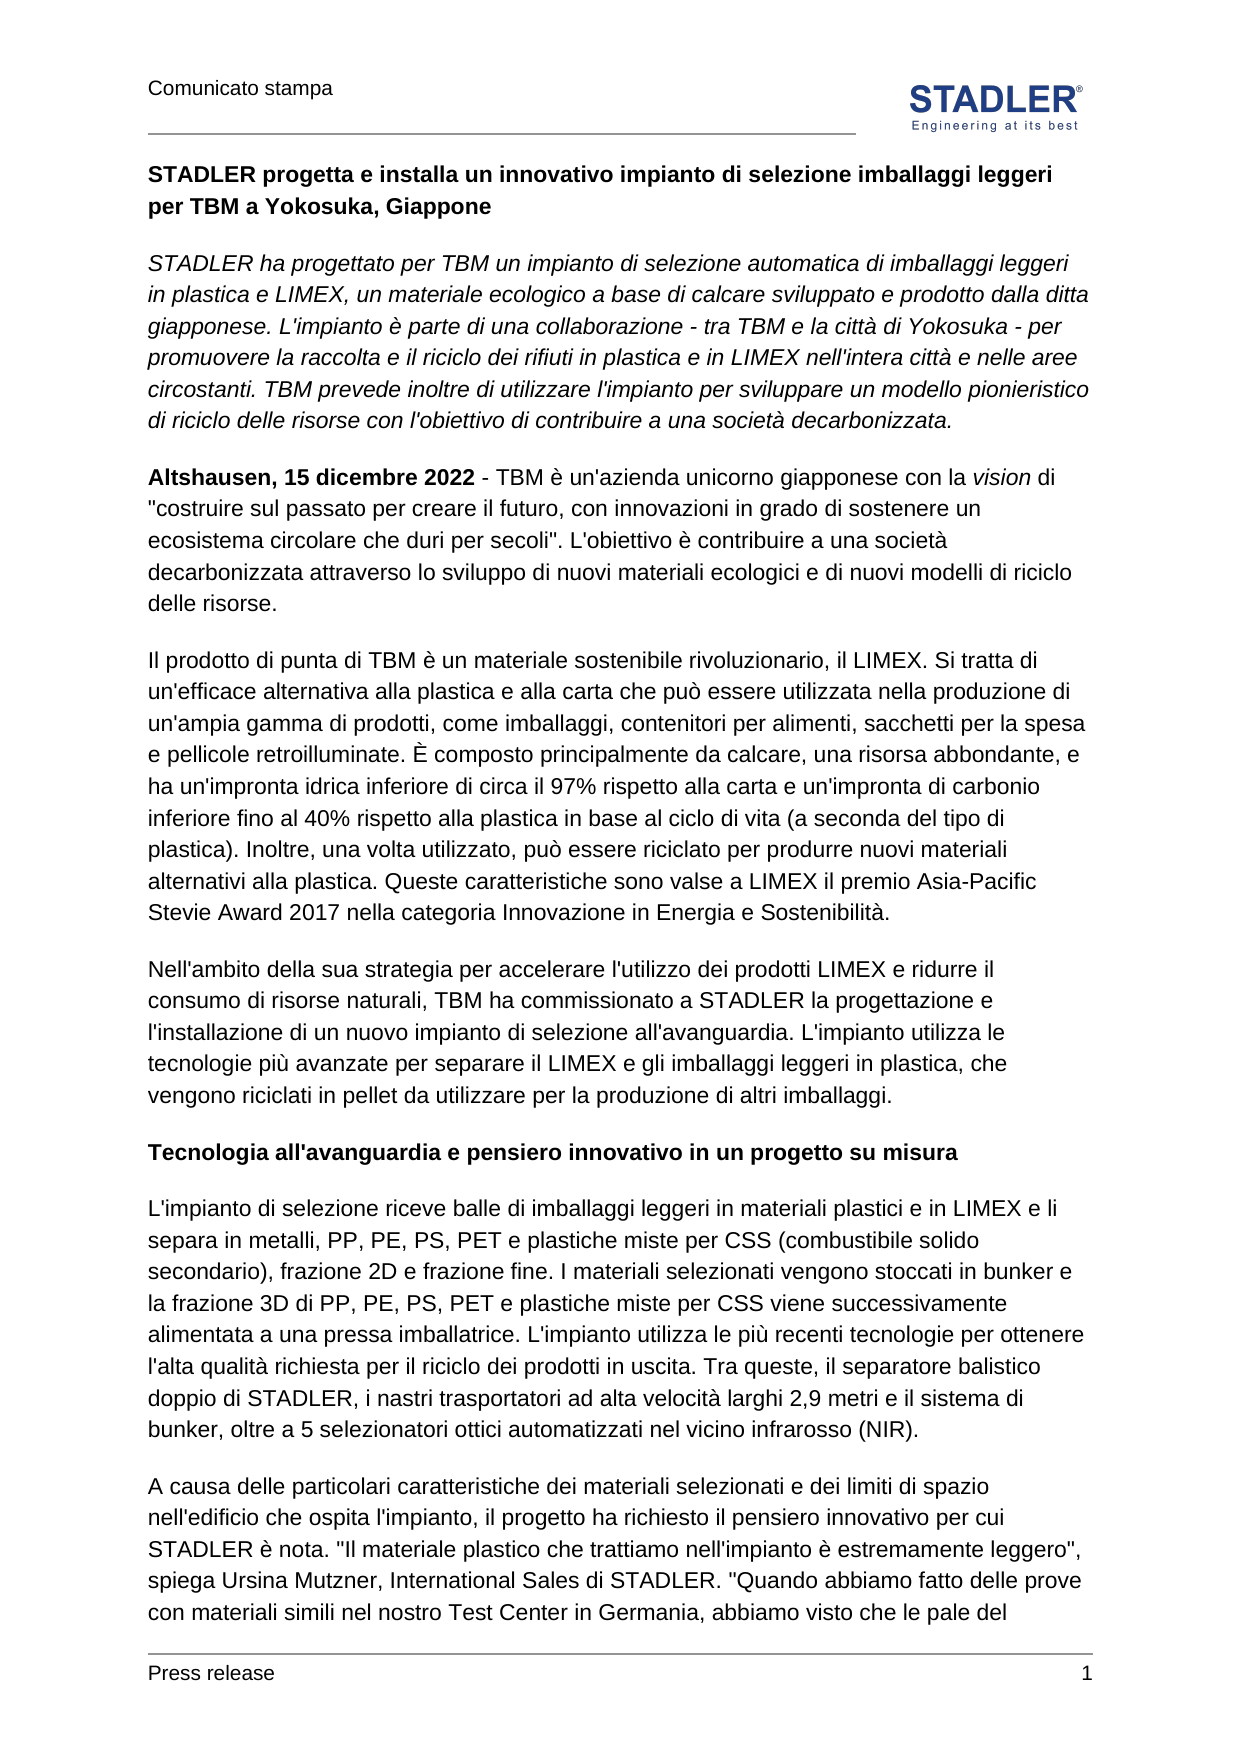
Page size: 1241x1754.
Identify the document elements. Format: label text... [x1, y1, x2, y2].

text STADLER ha progettato per TBM un impianto di selezione automatica di imballaggi leggeri in plastica e LIMEX, un materiale ecologico a base di calcare sviluppato e prodotto dalla ditta giapponese. L'impianto è parte di una collaborazione - tra TBM e la città di Yokosuka - per promuovere la raccolta e il riciclo dei rifiuti in plastica e in LIMEX nell'intera città e nelle aree circostanti. TBM prevede inoltre di utilizzare l'impianto per sviluppare un modello pionieristico di riciclo delle risorse con l'obiettivo di contribuire a una società decarbonizzata. [148, 249, 1092, 434]
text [148, 1473, 1092, 1625]
text STADLER progetta e installa un innovativo impianto di selezione imballaggi leggeri per TBM a Yokosuka, Giappone [148, 161, 1092, 219]
text Altshausen, 15 dicembre 2022 - TBM è un'azienda unicorno giapponese con la vision di "costruire sul passato per creare il futuro, con innovazioni in grado di sostenere un ecosistema circolare che duri per secoli". L'obiettivo è contribuire a una società decarbonizzata attraverso lo sviluppo di nuovi materiali ecologici e di nuovi modelli di riciclo delle risorse. [148, 464, 1092, 616]
text Il prodotto di punta di TBM è un materiale sostenibile rivoluzionario, il LIMEX. Si tratta di un'efficace alternativa alla plastica e alla carta che può essere utilizzata nella produzione di un'ampia gamma di prodotti, come imballaggi, contenitori per alimenti, sacchetti per la spesa e pellicole retroilluminate. È composto principalmente da calcare, una risorsa abbondante, e ha un'impronta idrica inferiore di circa il 97% rispetto alla carta e un'impronta di carbonio inferiore fino al 40% rispetto alla plastica in base al ciclo di vita (a seconda del tipo di plastica). Inoltre, una volta utilizzato, può essere riciclato per produrre nuovi materiali alternativi alla plastica. Queste caratteristiche sono valse a LIMEX il premio Asia-Pacific Stevie Award 2017 nella categoria Innovazione in Energia e Sostenibilità. [148, 647, 1092, 926]
text Nell'ambito della sua strategia per accelerare l'utilizzo dei prodotti LIMEX e ridurre il consumo di risorse naturali, TBM ha commissionato a STADLER la progettazione e l'installazione di un nuovo impianto di selezione all'avanguardia. L'impianto utilizza le tecnologie più avanzate per separare il LIMEX e gli imballaggi leggeri in plastica, che vengono riciclati in pellet da utilizzare per la produzione di altri imballaggi. [148, 956, 1092, 1108]
text L'impianto di selezione riceve balle di imballaggi leggeri in materiali plastici e in LIMEX e li separa in metalli, PP, PE, PS, PET e plastiche miste per CSS (combustibile solido secondario), frazione 2D e frazione fine. I materiali selezionati vengono stoccati in bunker e la frazione 3D di PP, PE, PS, PET e plastiche miste per CSS viene successivamente alimentata a una pressa imballatrice. L'impianto utilizza le più recenti tecnologie per ottenere l'alta qualità richiesta per il riciclo dei prodotti in uscita. Tra queste, il separatore balistico doppio di STADLER, i nastri trasportatori ad alta velocità larghi 2,9 metri e il sistema di bunker, oltre a 5 selezionatori ottici automatizzati nel vicino infrarosso (NIR). [148, 1195, 1092, 1442]
picture [896, 73, 1093, 133]
text Tecnologia all'avanguardia e pensiero innovativo in un progetto su misura [148, 1138, 1092, 1165]
